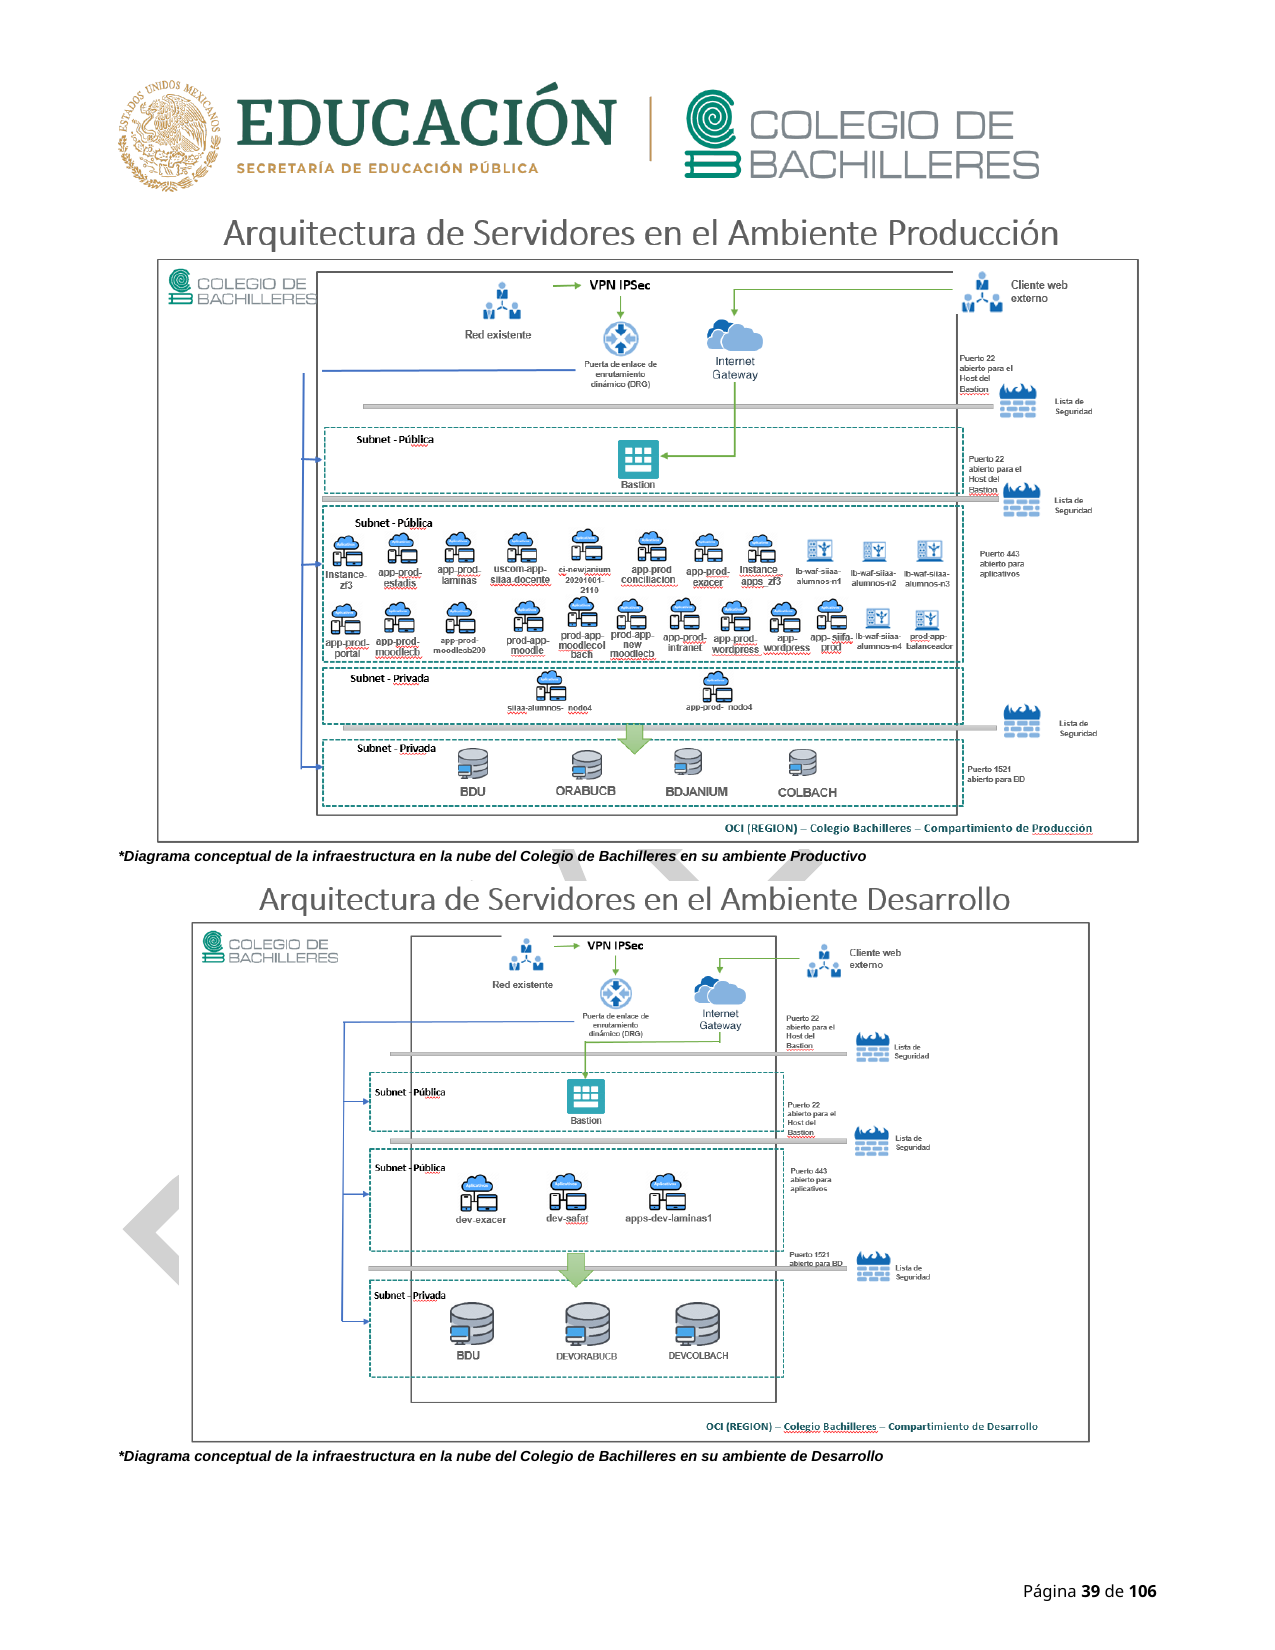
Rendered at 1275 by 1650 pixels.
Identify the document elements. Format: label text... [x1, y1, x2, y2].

picture [118, 80, 1039, 192]
picture [129, 215, 1146, 849]
picture [179, 881, 1097, 1448]
text *Diagrama conceptual de la infraestructura en la nube del Colegio de Bachilleres en su ambiente Productivo [118, 848, 1157, 865]
text *Diagrama conceptual de la infraestructura en la nube del Colegio de Bachilleres en su ambiente de Desarrollo [118, 1448, 1157, 1464]
